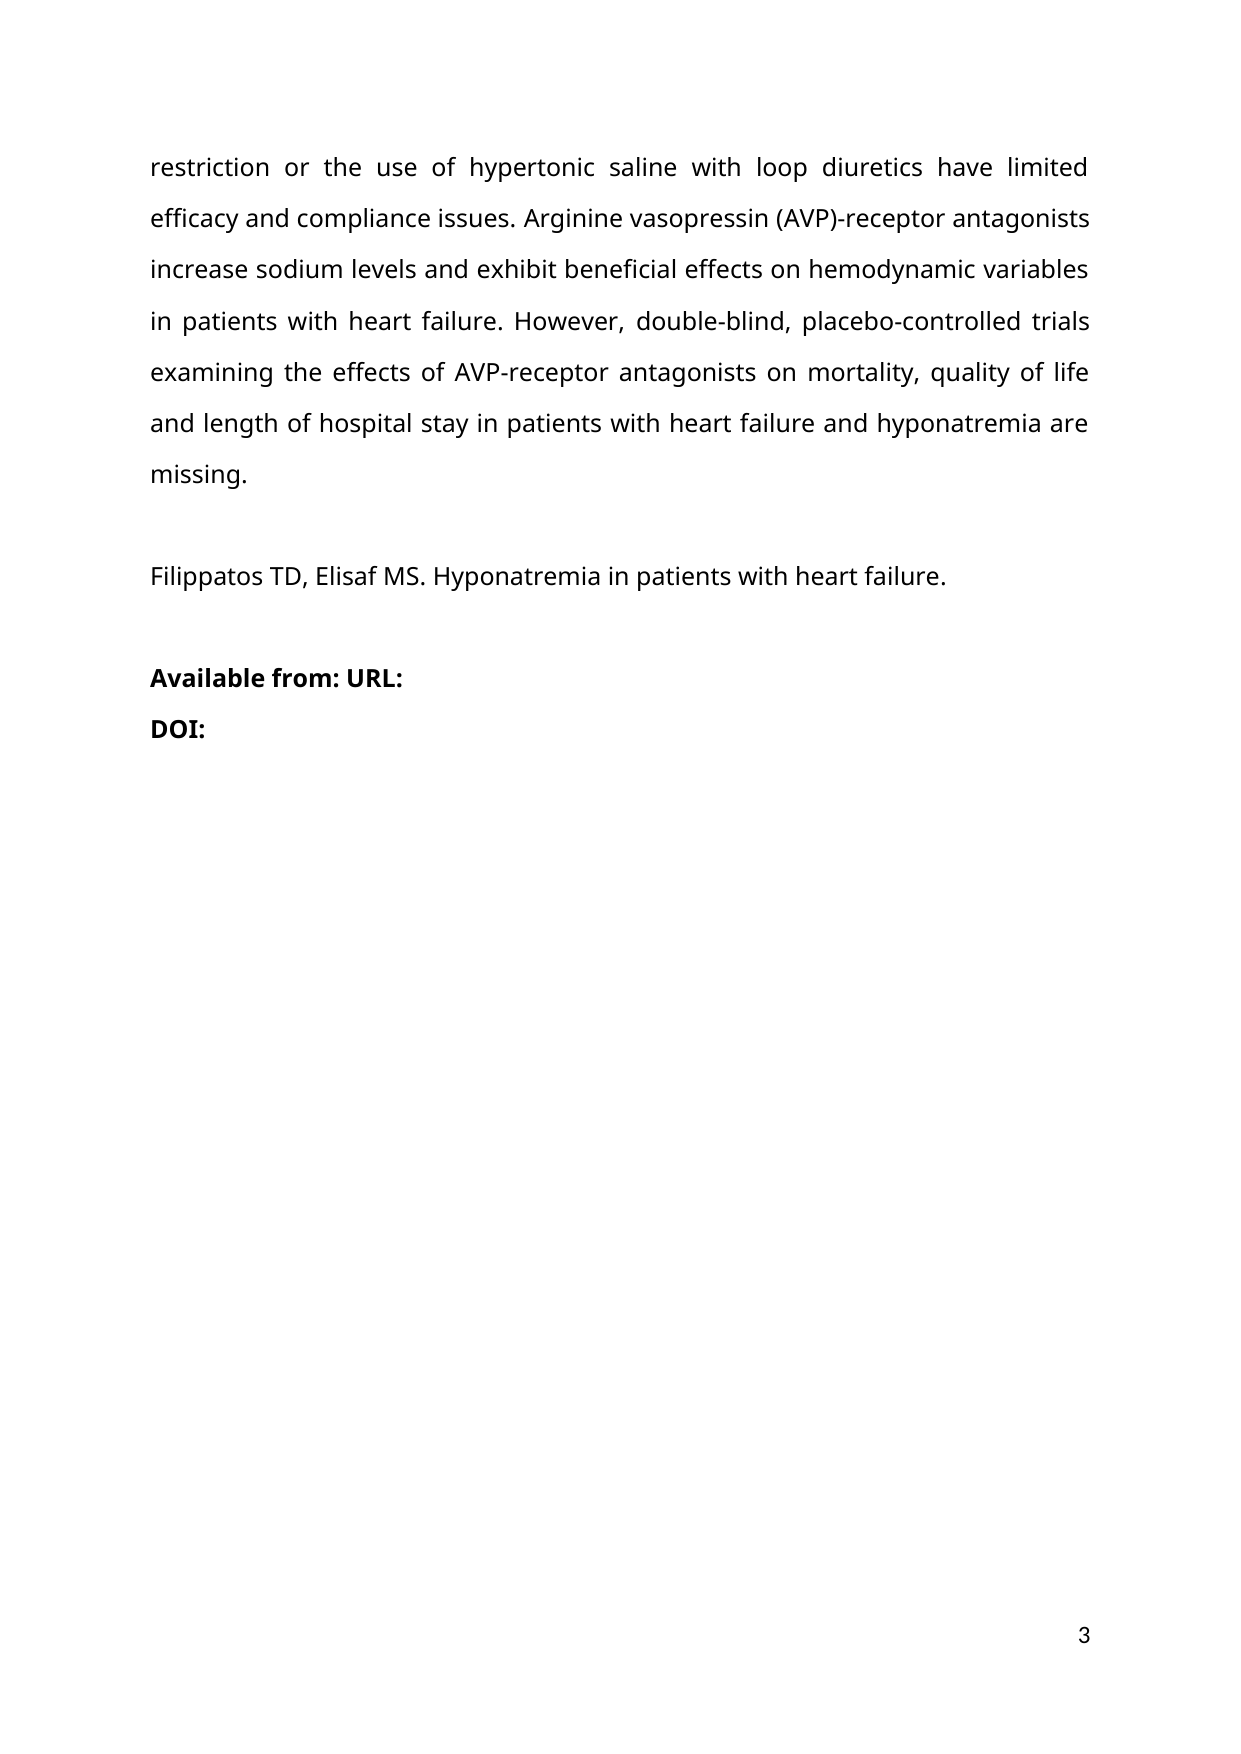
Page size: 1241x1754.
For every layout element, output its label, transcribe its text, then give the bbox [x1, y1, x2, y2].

text DOI: [150, 711, 1090, 746]
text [150, 150, 1090, 490]
text Filippatos TD, Elisaf MS. Hyponatremia in patients with heart failure. [150, 558, 1090, 592]
text Available from: URL: [150, 660, 1090, 694]
